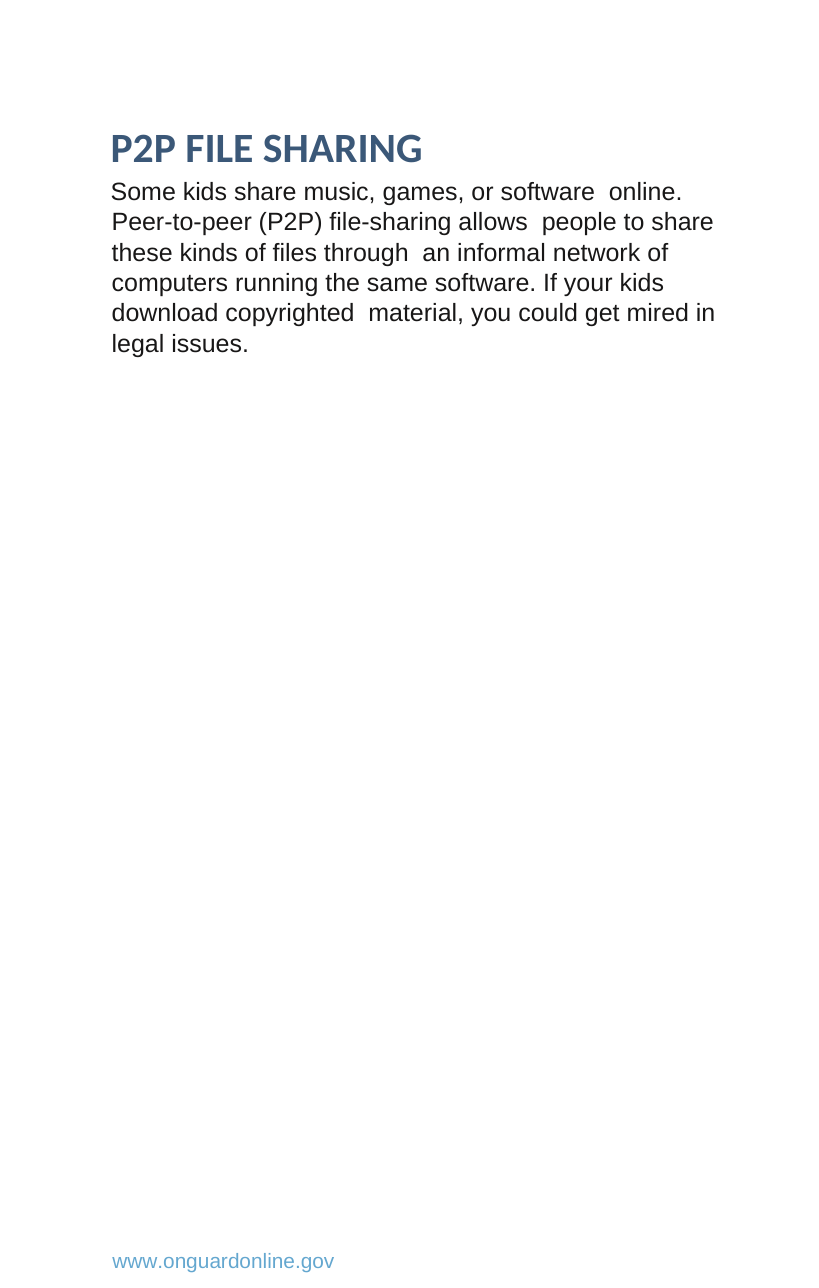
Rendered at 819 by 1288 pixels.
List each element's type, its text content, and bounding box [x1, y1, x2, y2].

text Some kids share music, games, or software online. Peer-to-peer (P2P) file-sharing allows people to share these kinds of files through an informal network of computers running the same software. If your kids download copyrighted material, you could get mired in legal issues. [110, 177, 719, 357]
subtitle P2P FILE SHARING [110, 122, 737, 173]
